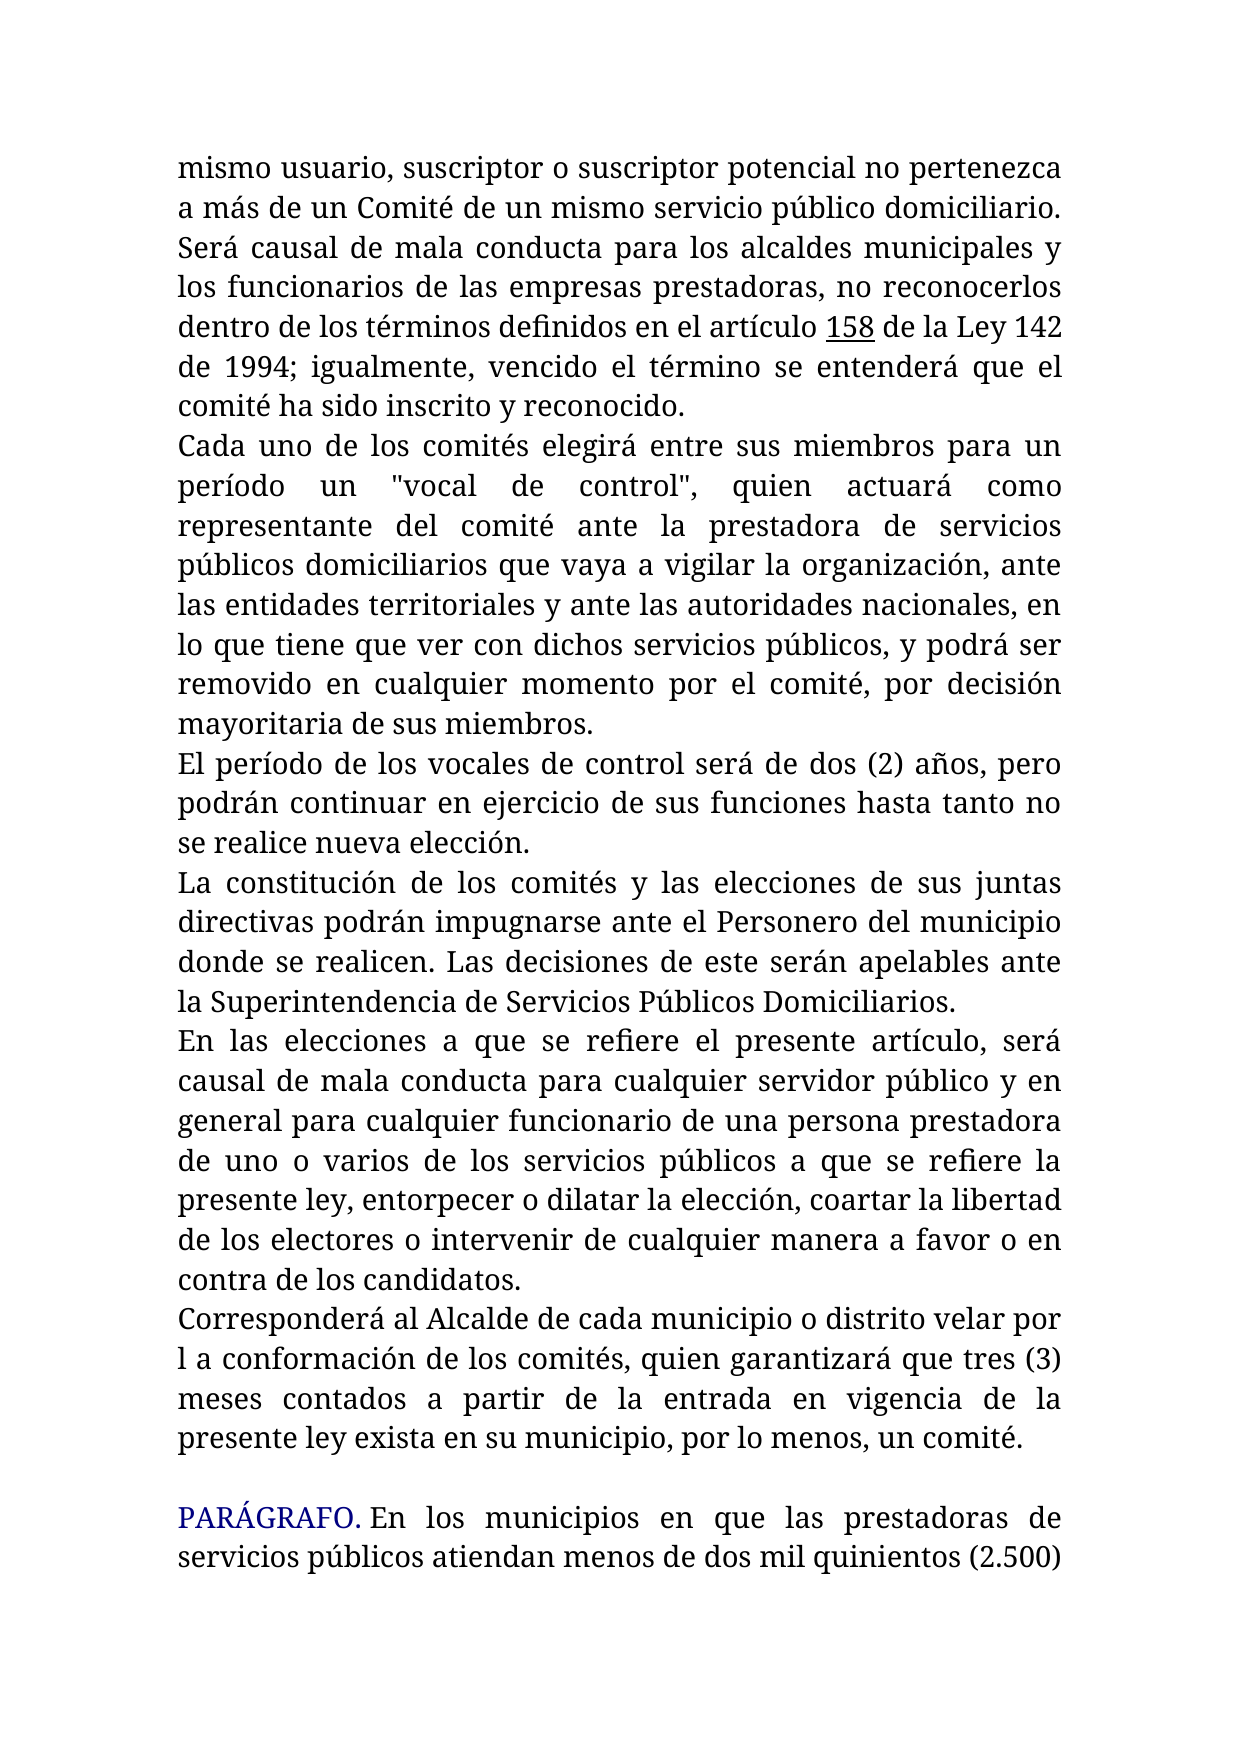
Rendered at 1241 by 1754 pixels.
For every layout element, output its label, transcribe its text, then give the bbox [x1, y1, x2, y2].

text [177, 148, 1063, 425]
text El período de los vocales de control será de dos (2) años, pero podrán continuar en ejercicio de sus funciones hasta tanto no se realice nueva elección. [177, 743, 1063, 862]
text Cada uno de los comités elegirá entre sus miembros para un período un "vocal de control", quien actuará como representante del comité ante la prestadora de servicios públicos domiciliarios que vaya a vigilar la organización, ante las entidades territoriales y ante las autoridades nacionales, en lo que tiene que ver con dichos servicios públicos, y podrá ser removido en cualquier momento por el comité, por decisión mayoritaria de sus miembros. [177, 425, 1063, 743]
text Corresponderá al Alcalde de cada municipio o distrito velar por l a conformación de los comités, quien garantizará que tres (3) meses contados a partir de la entrada en vigencia de la presente ley exista en su municipio, por lo menos, un comité. [177, 1298, 1063, 1457]
text La constitución de los comités y las elecciones de sus juntas directivas podrán impugnarse ante el Personero del municipio donde se realicen. Las decisiones de este serán apelables ante la Superintendencia de Servicios Públicos Domiciliarios. [177, 862, 1063, 1021]
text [177, 1497, 1063, 1576]
text En las elecciones a que se refiere el presente artículo, será causal de mala conducta para cualquier servidor público y en general para cualquier funcionario de una persona prestadora de uno o varios de los servicios públicos a que se refiere la presente ley, entorpecer o dilatar la elección, coartar la libertad de los electores o intervenir de cualquier manera a favor o en contra de los candidatos. [177, 1021, 1063, 1298]
